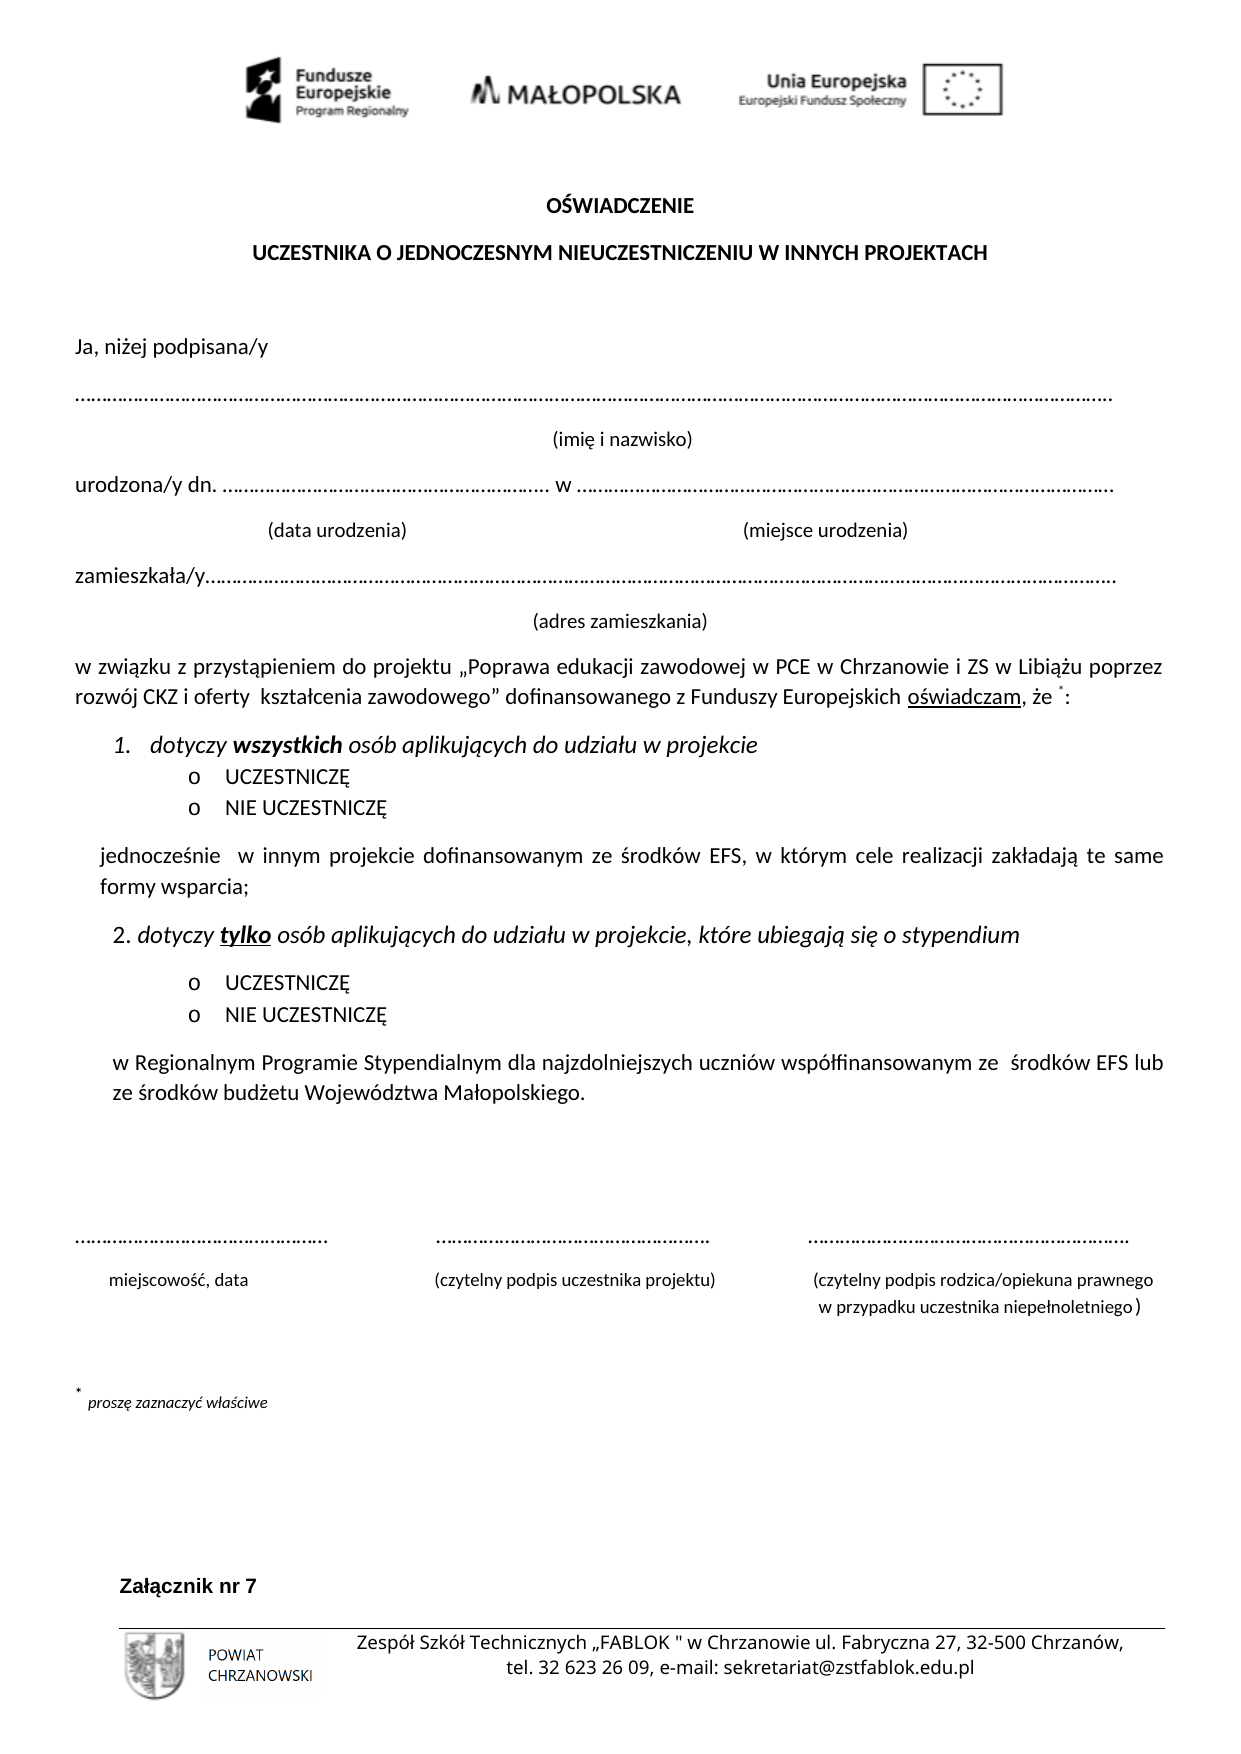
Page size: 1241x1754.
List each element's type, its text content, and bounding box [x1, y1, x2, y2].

text * proszę zaznaczyć właściwe [75, 1384, 1165, 1415]
text UCZESTNIKA O JEDNOCZESNYM NIEUCZESTNICZENIU W INNYCH PROJEKTACH [75, 238, 1165, 266]
text urodzona/y dn. …………………………………………………….. w ………………………………………………………………………………………… [75, 470, 1165, 498]
text w związku z przystąpieniem do projektu „Poprawa edukacji zawodowej w PCE w Chrzanowie i ZS w Libiążu poprzez rozwój CKZ i oferty kształcenia zawodowego” dofinansowanego z Funduszy Europejskich oświadczam, że *: [75, 652, 1165, 710]
text Załącznik nr 7 [119, 1574, 1165, 1598]
text …………………………………………………………………………………………………………………………………………………………………………….. [75, 379, 1165, 407]
text zamieszkała/y……………………………………………………………………………………………………………………………………………………….. [75, 561, 1165, 589]
picture [120, 1629, 191, 1709]
text w Regionalnym Programie Stypendialnym dla najzdolniejszych uczniów współfinansowanym ze środków EFS lub ze środków budżetu Województwa Małopolskiego. [112, 1048, 1165, 1106]
text (adres zamieszkania) [75, 608, 1165, 633]
list NIE UCZESTNICZĘ [187, 1000, 1165, 1029]
text 2. dotyczy tylko osób aplikujących do udziału w projekcie, które ubiegają się o stypendium [75, 919, 1165, 949]
picture [231, 55, 1021, 132]
list dotyczy wszystkich osób aplikujących do udziału w projekcie [112, 729, 1165, 760]
text OŚWIADCZENIE [75, 192, 1165, 219]
text (imię i nazwisko) [75, 426, 1165, 451]
picture [198, 1634, 325, 1699]
text ………………………………………… ……………………………………………. ……………………………………………………. [75, 1221, 1165, 1249]
text (data urodzenia) (miejsce urodzenia) [75, 517, 1165, 542]
list UCZESTNICZĘ [187, 762, 1165, 791]
text jednocześnie w innym projekcie dofinansowanym ze środków EFS, w którym cele realizacji zakładają te same formy wsparcia; [100, 842, 1165, 900]
list UCZESTNICZĘ [187, 968, 1165, 997]
text Ja, niżej podpisana/y [75, 332, 1165, 360]
list NIE UCZESTNICZĘ [187, 793, 1165, 823]
text miejscowość, data (czytelny podpis uczestnika projektu) (czytelny podpis rodzica/opiekuna prawnego w przypadku uczestnika niepełnoletniego) [75, 1268, 1165, 1319]
